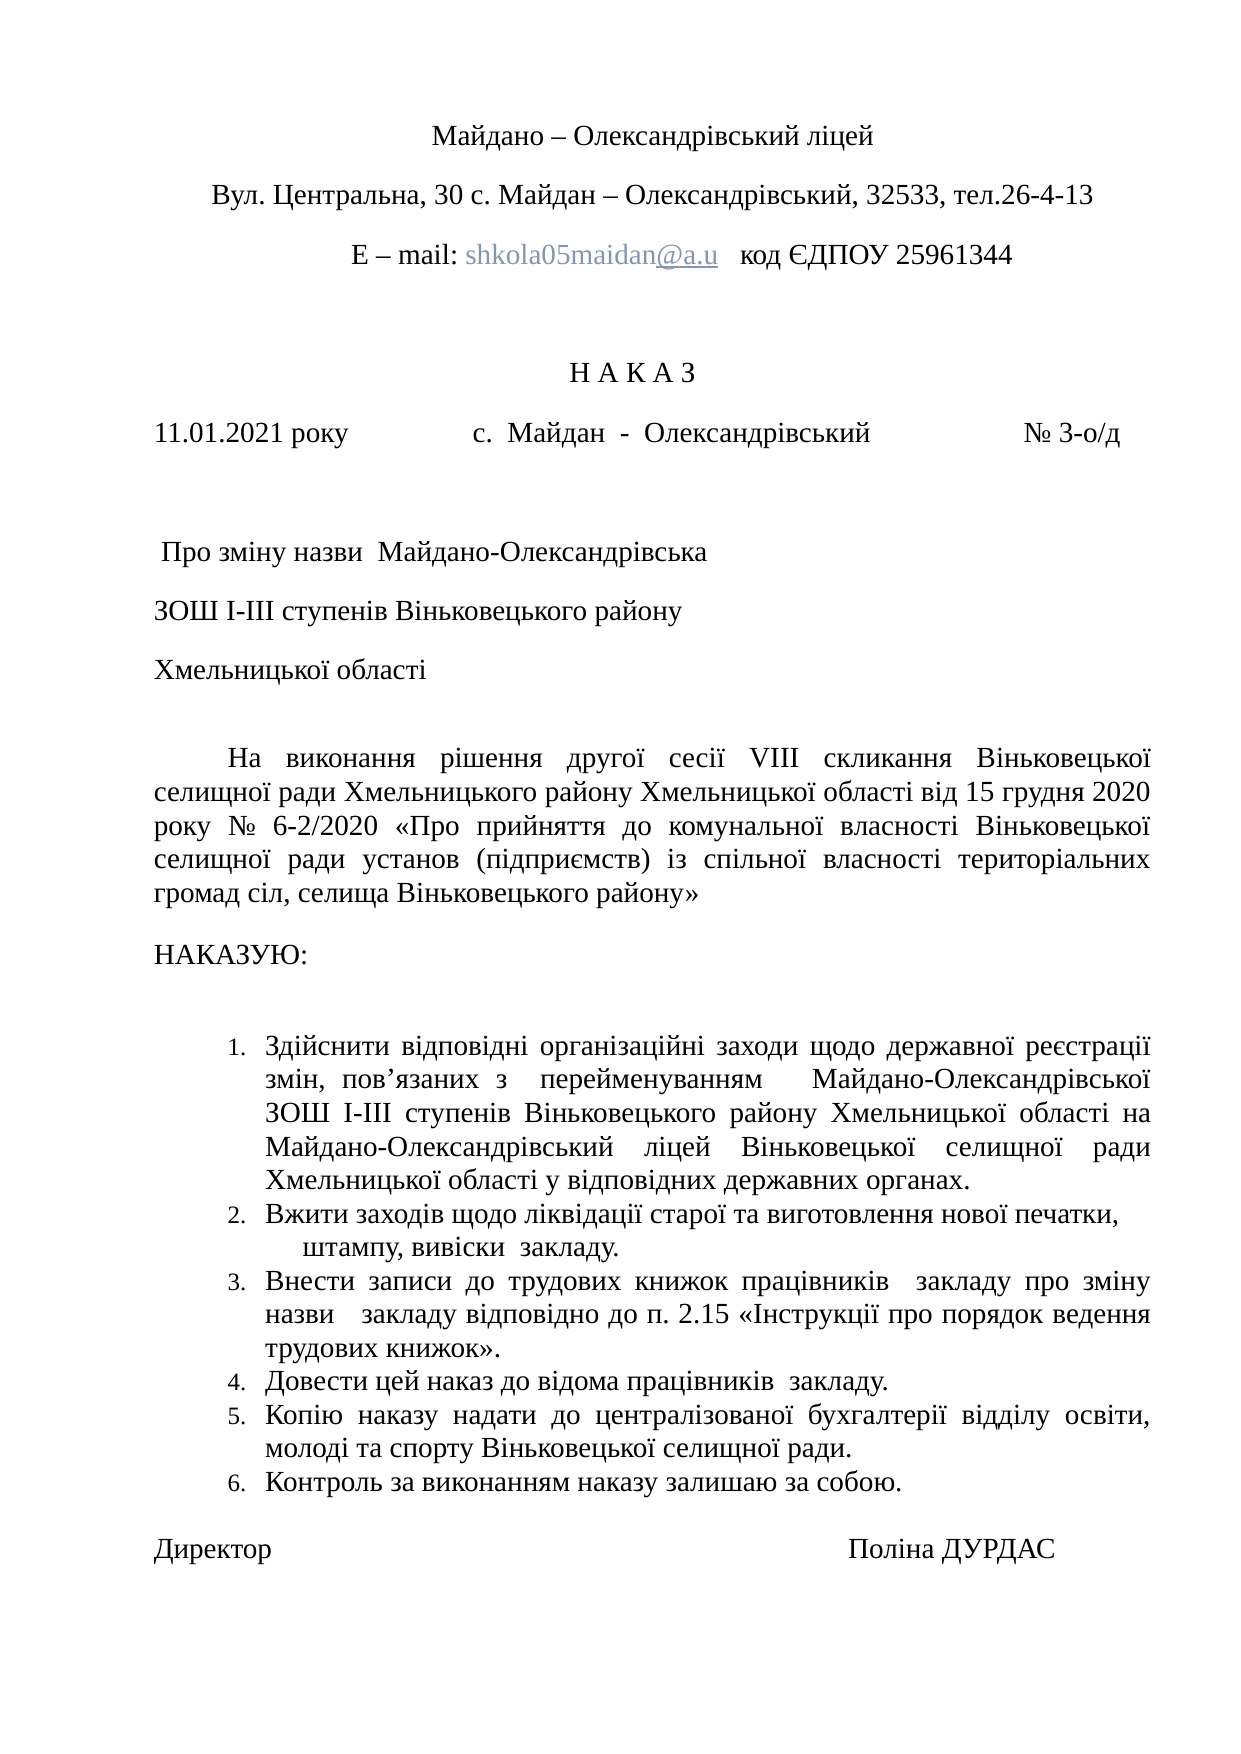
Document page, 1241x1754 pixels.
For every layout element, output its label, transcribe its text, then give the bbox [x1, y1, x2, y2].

text Директор Поліна ДУРДАС [153, 1531, 1152, 1565]
text Вул. Центральна, 30 с. Майдан – Олександрівський, 32533, тел.26-4-13 [153, 177, 1152, 211]
list Внести записи до трудових книжок працівників закладу про зміну назви закладу відповідно до п. 2.15 «Інструкції про порядок ведення трудових книжок». [227, 1263, 1152, 1363]
text ЗОШ І-ІІІ ступенів Віньковецького району [153, 593, 1152, 627]
text Майдано – Олександрівський ліцей [153, 118, 1152, 152]
list Вжити заходів щодо ліквідації старої та виготовлення нової печатки, [227, 1196, 1152, 1229]
text НАКАЗУЮ: [153, 937, 635, 971]
text Е – mail: shkola05maidan@a.u код ЄДПОУ 25961344 [153, 237, 1152, 270]
text Н А К А З [153, 356, 1152, 389]
list Контроль за виконанням наказу залишаю за собою. [227, 1464, 1152, 1498]
text штампу, вивіски закладу. [302, 1229, 1152, 1263]
text 11.01.2021 року с. Майдан - Олександрівський № 3-о/д [153, 415, 1152, 448]
text Хмельницької області [153, 652, 1152, 686]
list Довести цей наказ до відома працівників закладу. [227, 1363, 1152, 1397]
text На виконання рішення другої сесії VIII скликання Віньковецької селищної ради Хмельницького району Хмельницької області від 15 грудня 2020 року № 6-2/2020 «Про прийняття до комунальної власності Віньковецької селищної ради установ (підприємств) із спільної власності територіальних громад сіл, селища Віньковецького району» [153, 741, 1152, 908]
list Здійснити відповідні організаційні заходи щодо державної реєстрації змін, пов’язаних з перейменуванням Майдано-Олександрівської ЗОШ І-ІІІ ступенів Віньковецького району Хмельницької області на Майдано-Олександрівський ліцей Віньковецької селищної ради Хмельницької області у відповідних державних органах. [227, 1028, 1152, 1196]
text Про зміну назви Майдано-Олександрівська [153, 534, 1152, 567]
list Копію наказу надати до централізованої бухгалтерії відділу освіти, молоді та спорту Віньковецької селищної ради. [227, 1397, 1152, 1464]
